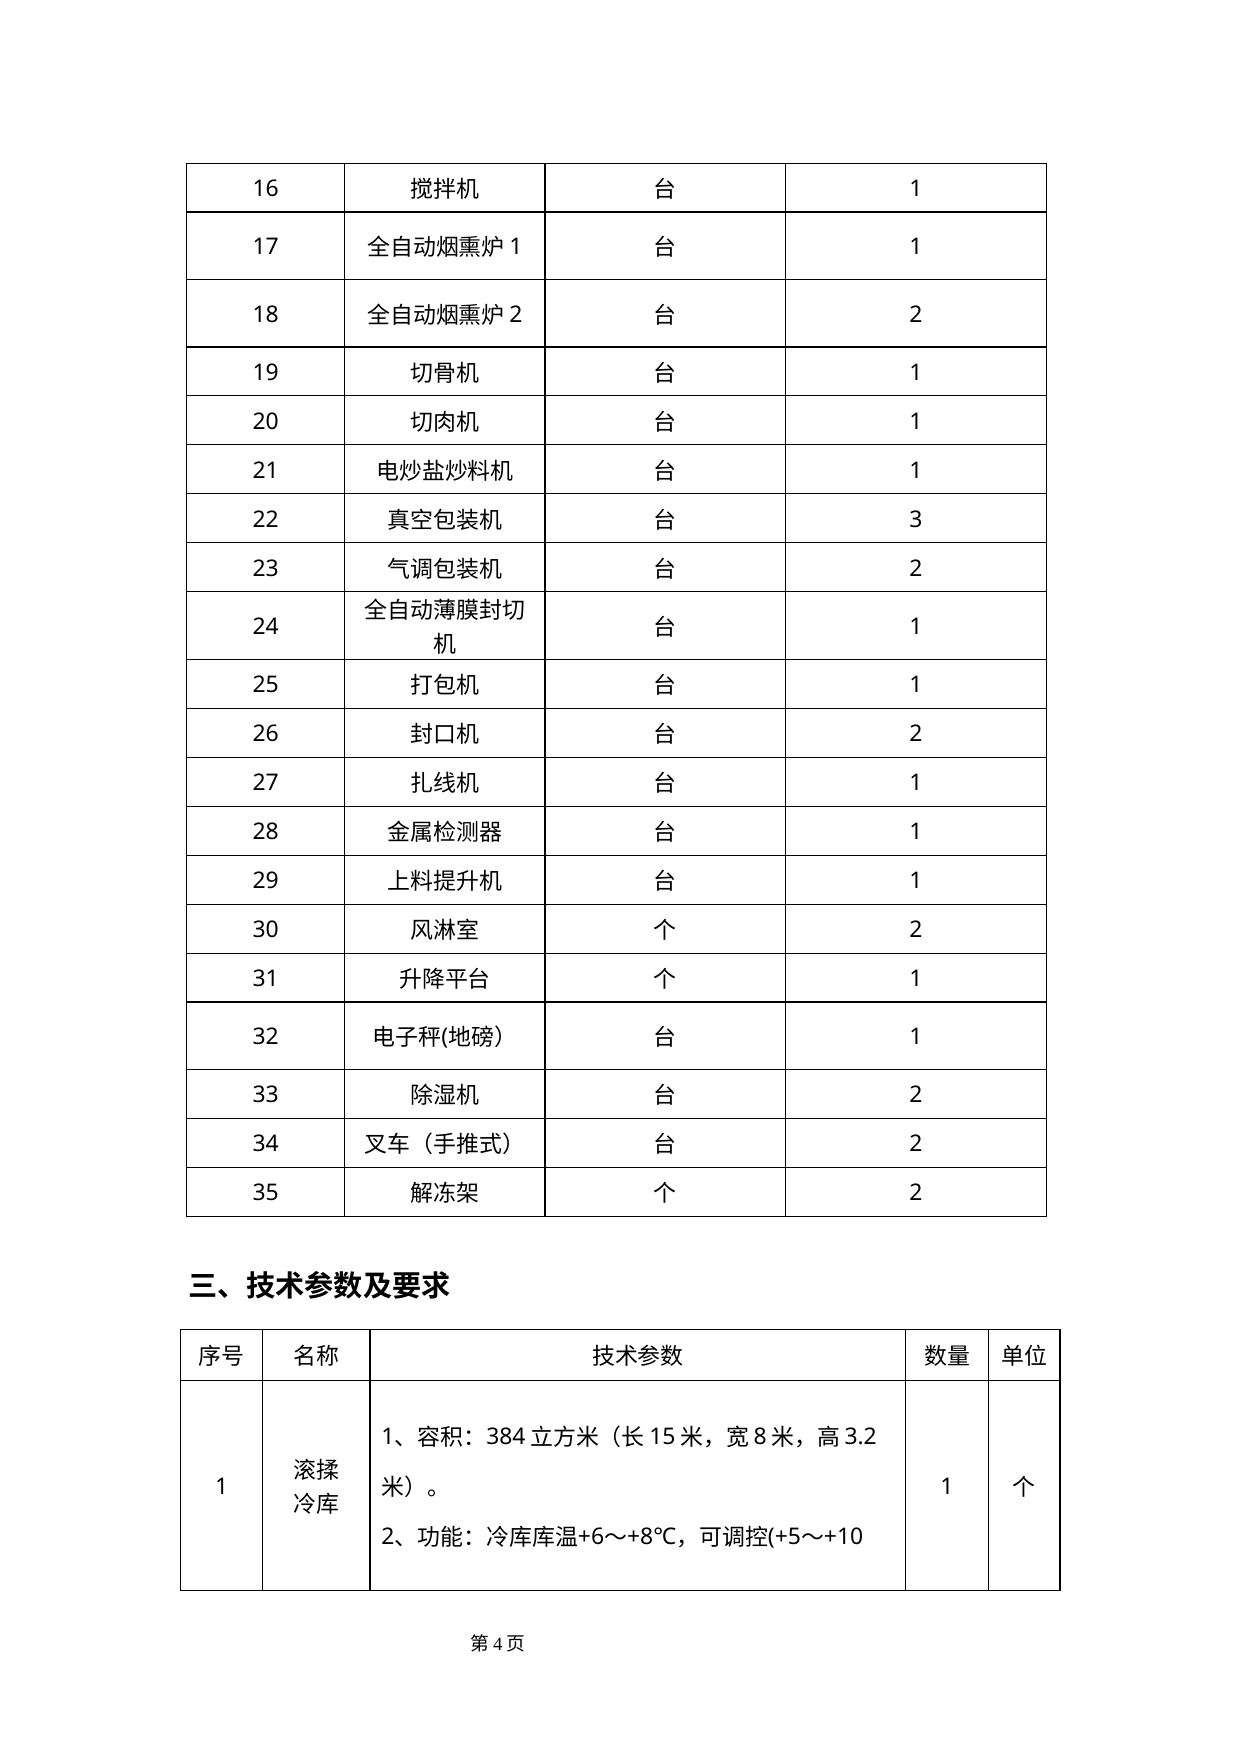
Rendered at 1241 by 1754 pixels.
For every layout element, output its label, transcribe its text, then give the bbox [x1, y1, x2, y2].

table_cell 1 [786, 660, 1046, 708]
table_cell 打包机 [345, 660, 544, 708]
table_cell 电子秤(地磅） [345, 1003, 544, 1069]
table_cell 除湿机 [345, 1070, 544, 1118]
table_cell 34 [187, 1119, 344, 1167]
table_cell 17 [187, 213, 344, 279]
table_cell 16 [187, 164, 344, 211]
table_cell 2 [786, 280, 1046, 346]
table_cell 上料提升机 [345, 856, 544, 903]
table_cell 26 [187, 709, 344, 757]
table_cell 2 [786, 1119, 1046, 1167]
table_cell 2 [786, 1070, 1046, 1118]
table_cell 个 [546, 1168, 785, 1216]
table_cell 21 [187, 445, 344, 493]
table_cell 1 [786, 1003, 1046, 1069]
table_cell 1 [786, 164, 1046, 211]
table_cell 台 [546, 758, 785, 806]
table_cell 1 [786, 348, 1046, 395]
table_cell 台 [546, 396, 785, 444]
table_cell 2 [786, 709, 1046, 757]
table_cell 台 [546, 494, 785, 542]
table_cell 1 [181, 1381, 262, 1590]
table_header 技术参数 [371, 1330, 905, 1380]
table_cell 1 [906, 1381, 988, 1590]
table_cell 全自动烟熏炉1 [345, 213, 544, 279]
table_cell 33 [187, 1070, 344, 1118]
table_cell 30 [187, 905, 344, 952]
table_cell 1 [786, 856, 1046, 903]
table_cell 真空包装机 [345, 494, 544, 542]
table_cell 气调包装机 [345, 543, 544, 591]
table_cell 台 [546, 592, 785, 659]
table_cell 升降平台 [345, 954, 544, 1001]
table_header 数量 [906, 1330, 988, 1380]
table_cell 搅拌机 [345, 164, 544, 211]
table_cell 全自动烟熏炉2 [345, 280, 544, 346]
table_cell 1 [786, 758, 1046, 806]
table_cell 台 [546, 1003, 785, 1069]
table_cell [371, 1381, 905, 1590]
table_cell 台 [546, 807, 785, 854]
table_cell 个 [546, 905, 785, 952]
table_cell 个 [546, 954, 785, 1001]
table_cell 24 [187, 592, 344, 659]
table_cell 3 [786, 494, 1046, 542]
table_cell 台 [546, 164, 785, 211]
table_cell 台 [546, 445, 785, 493]
table_cell 全自动薄膜封切机 [345, 592, 544, 659]
table_cell 台 [546, 856, 785, 903]
table_cell 扎线机 [345, 758, 544, 806]
table_cell 封口机 [345, 709, 544, 757]
table_header 单位 [989, 1330, 1059, 1380]
table_cell 18 [187, 280, 344, 346]
table_cell 金属检测器 [345, 807, 544, 854]
table_cell 20 [187, 396, 344, 444]
table_cell 1 [786, 396, 1046, 444]
table_cell 台 [546, 1119, 785, 1167]
table_cell 叉车（手推式） [345, 1119, 544, 1167]
table_cell 25 [187, 660, 344, 708]
table_cell 32 [187, 1003, 344, 1069]
table_cell 切骨机 [345, 348, 544, 395]
table_cell 2 [786, 905, 1046, 952]
table_header 序号 [181, 1330, 262, 1380]
table_cell 滚揉 冷库 [263, 1381, 369, 1590]
table_cell 1 [786, 954, 1046, 1001]
table_cell 台 [546, 660, 785, 708]
table_header 名称 [263, 1330, 369, 1380]
table_cell 台 [546, 280, 785, 346]
table_cell 切肉机 [345, 396, 544, 444]
table_cell 27 [187, 758, 344, 806]
table_cell 风淋室 [345, 905, 544, 952]
text 三、技术参数及要求 [188, 1250, 1052, 1317]
table_cell 2 [786, 1168, 1046, 1216]
table_cell 31 [187, 954, 344, 1001]
table_cell 1 [786, 445, 1046, 493]
table_cell 1 [786, 213, 1046, 279]
table_cell 22 [187, 494, 344, 542]
table_cell 1 [786, 592, 1046, 659]
table_cell 台 [546, 709, 785, 757]
table_cell 35 [187, 1168, 344, 1216]
table_cell 解冻架 [345, 1168, 544, 1216]
table_cell 2 [786, 543, 1046, 591]
table_cell 电炒盐炒料机 [345, 445, 544, 493]
table_cell 23 [187, 543, 344, 591]
table_cell 台 [546, 1070, 785, 1118]
table_cell 29 [187, 856, 344, 903]
table_cell 28 [187, 807, 344, 854]
table_cell 台 [546, 213, 785, 279]
table_cell 19 [187, 348, 344, 395]
table_cell 个 [989, 1381, 1059, 1590]
table_cell 1 [786, 807, 1046, 854]
table_cell 台 [546, 348, 785, 395]
table_cell 台 [546, 543, 785, 591]
